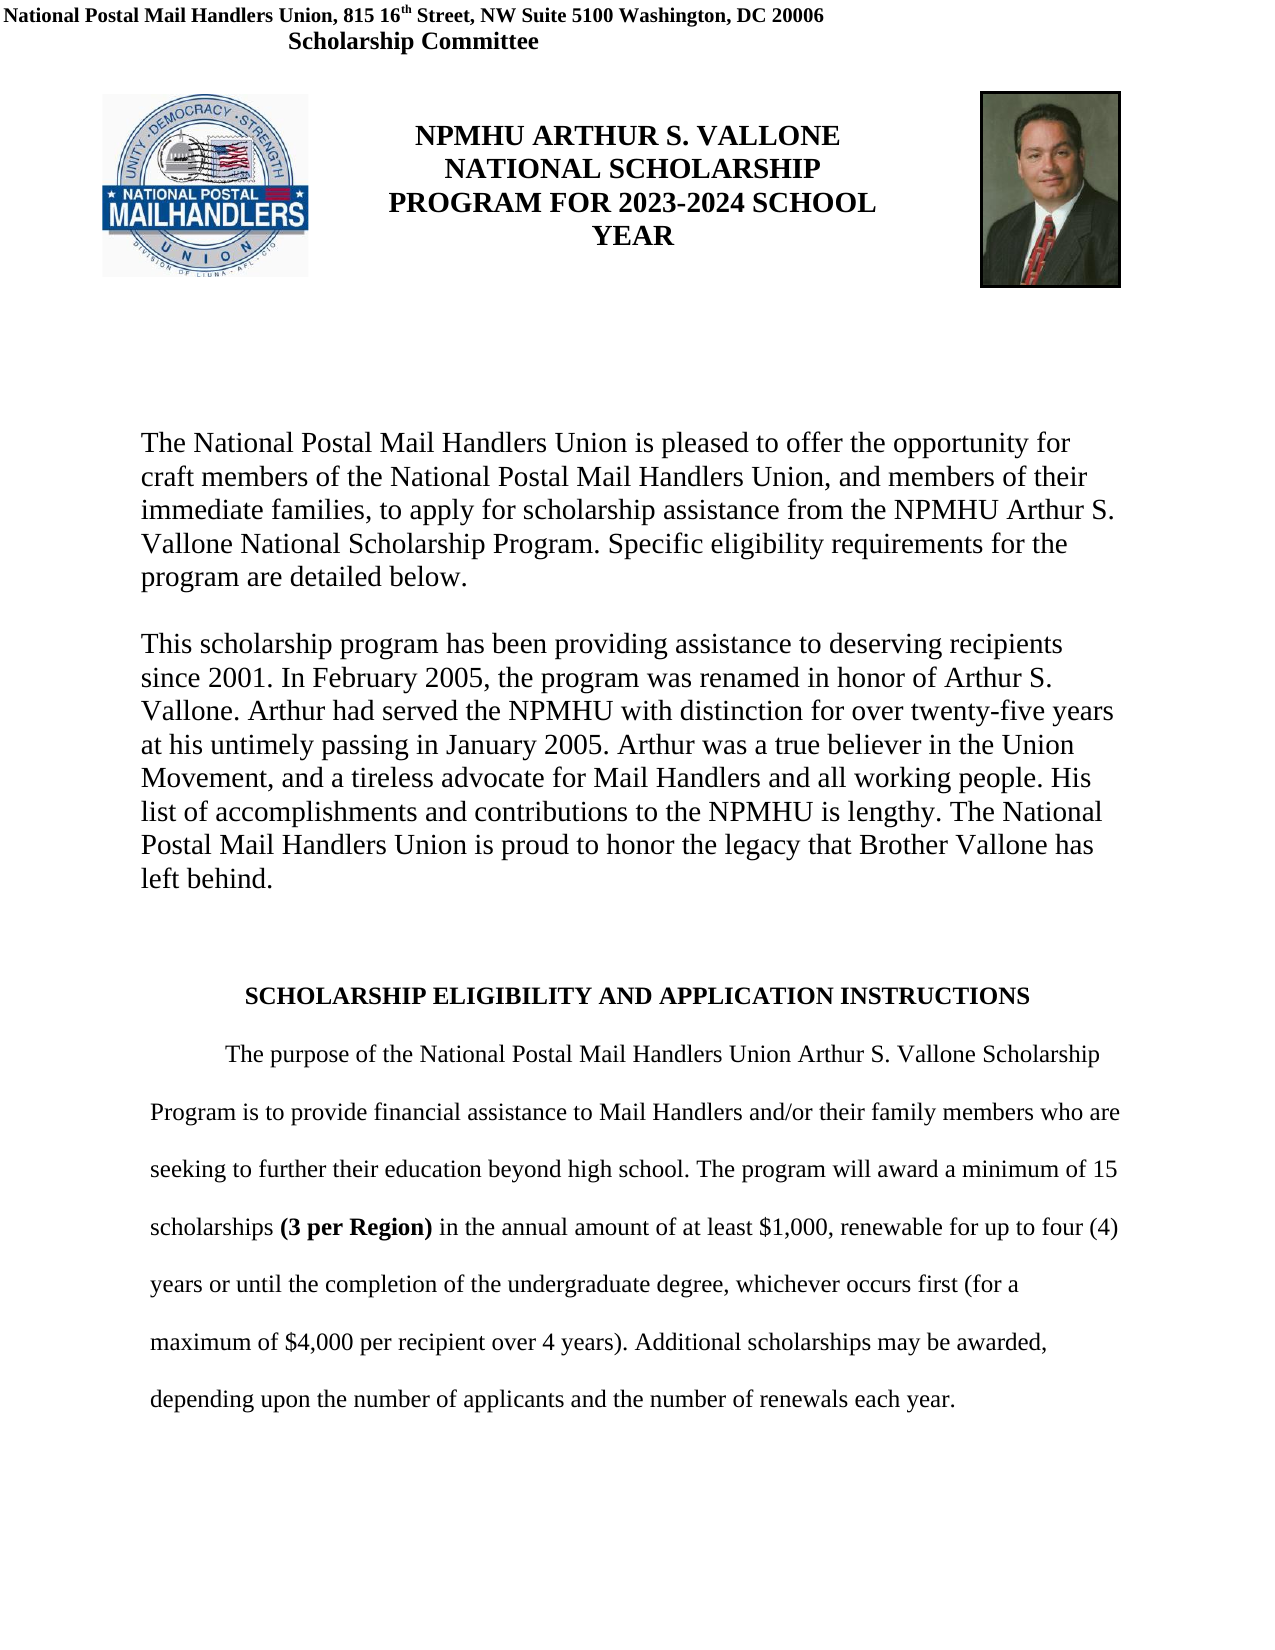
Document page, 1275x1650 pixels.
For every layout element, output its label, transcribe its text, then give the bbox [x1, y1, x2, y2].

picture [102, 94, 309, 277]
subtitle SCHOLARSHIP ELIGIBILITY AND APPLICATION INSTRUCTIONS [244, 981, 1181, 1010]
subtitle The National Postal Mail Handlers Union is pleased to offer the opportunity for craft members of the National Postal Mail Handlers Union, and members of their immediate families, to apply for scholarship assistance from the NPMHU Arthur S. Vallone National Scholarship Program. Specific eligibility requirements for the program are detailed below. [141, 425, 1119, 593]
text NPMHU ARTHUR S. VALLONE NATIONAL SCHOLARSHIP PROGRAM FOR 2023-2024 SCHOOL YEAR [354, 118, 901, 252]
text This scholarship program has been providing assistance to deserving recipients since 2001. In February 2005, the program was renamed in honor of Arthur S. Vallone. Arthur had served the NPMHU with distinction for over twenty-five years at his untimely passing in January 2005. Arthur was a true believer in the Union Movement, and a tireless advocate for Mail Handlers and all working people. His list of accomplishments and contributions to the NPMHU is lengthy. The National Postal Mail Handlers Union is proud to honor the legacy that Brother Vallone has left behind. [141, 626, 1119, 894]
picture [983, 94, 1118, 285]
text The purpose of the National Postal Mail Handlers Union Arthur S. Vallone Scholarship Program is to provide financial assistance to Mail Handlers and/or their family members who are seeking to further their education beyond high school. The program will award a minimum of 15 scholarships (3 per Region) in the annual amount of at least $1,000, renewable for up to four (4) years or until the completion of the undergraduate degree, whichever occurs first (for a maximum of $4,000 per recipient over 4 years). Additional scholarships may be awarded, depending upon the number of applicants and the number of renewals each year. [150, 1039, 1123, 1413]
